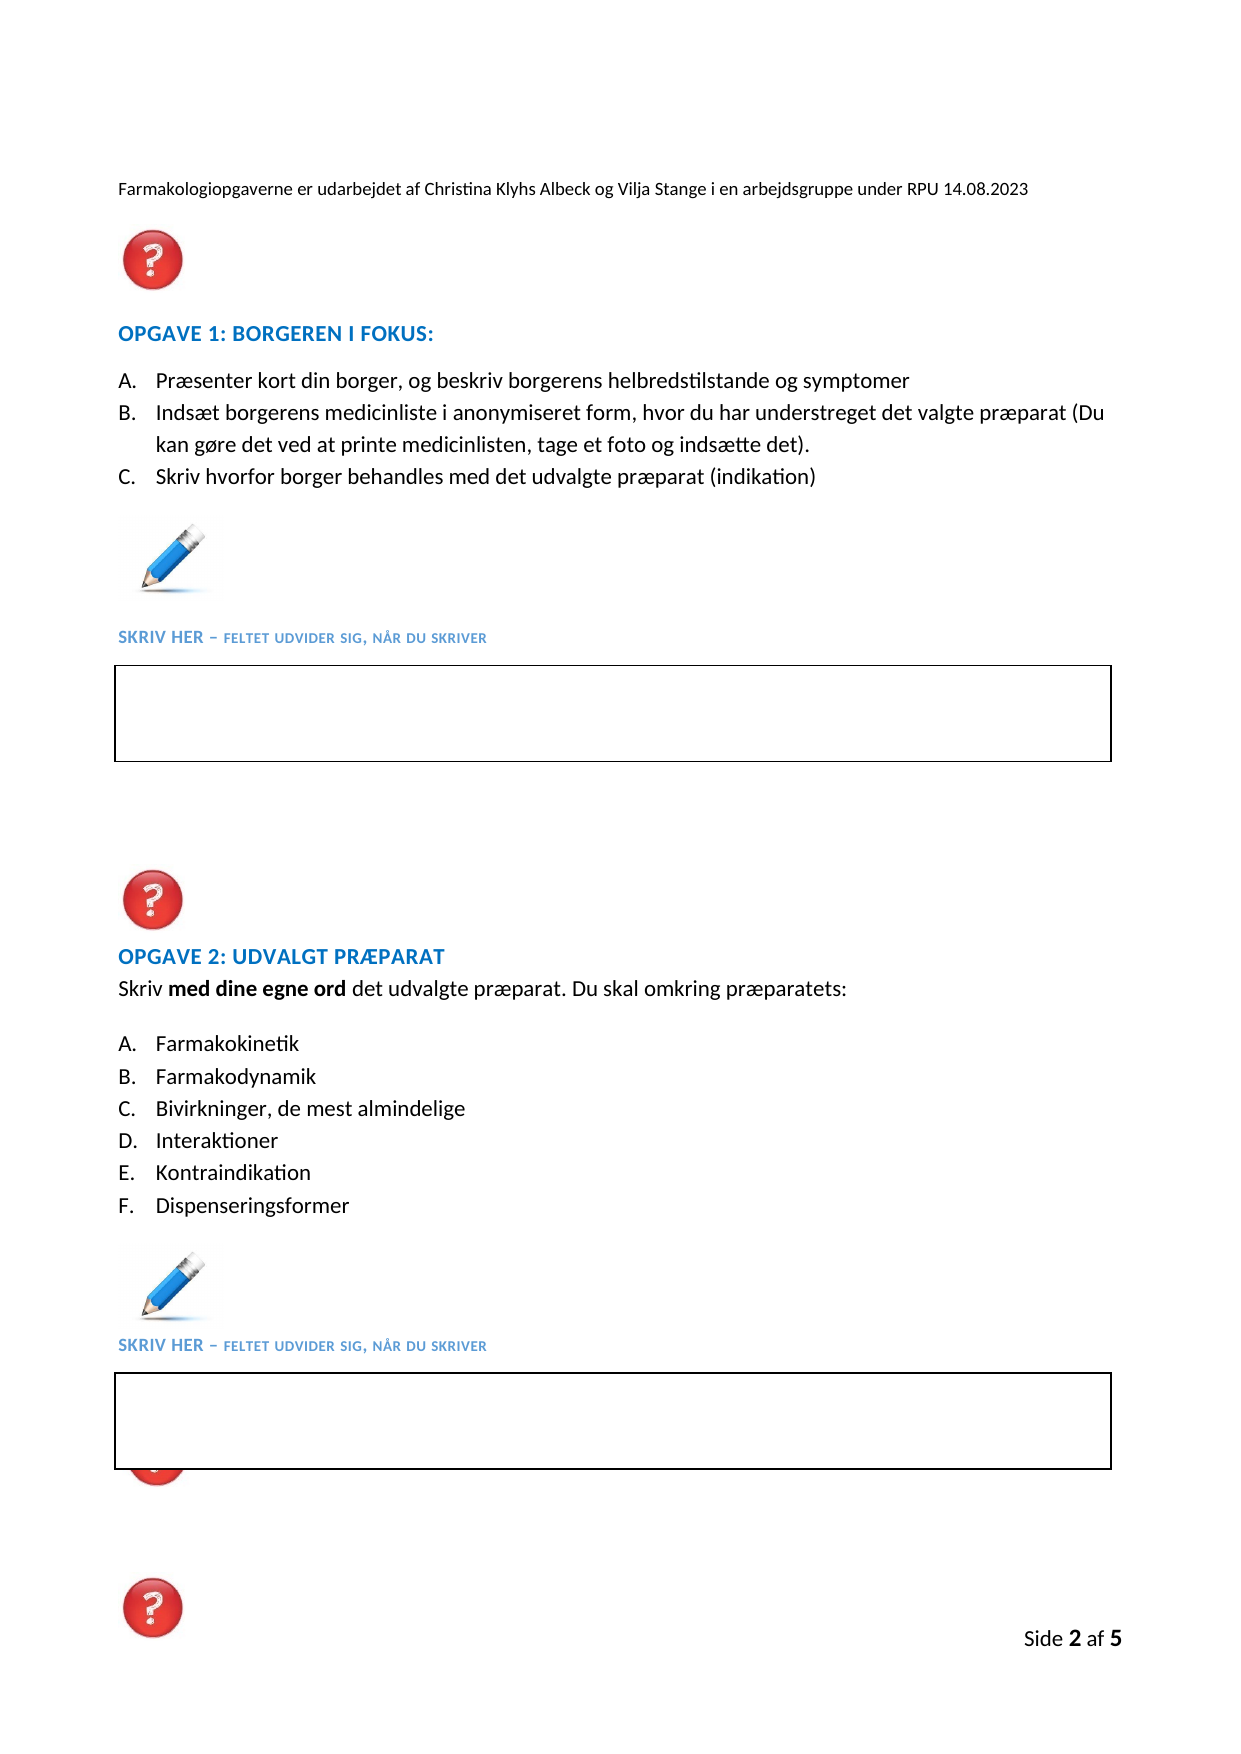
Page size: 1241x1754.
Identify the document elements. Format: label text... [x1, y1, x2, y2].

picture [122, 1470, 191, 1489]
list Bivirkninger, de mest almindelige [118, 1094, 1122, 1122]
picture [118, 1243, 224, 1329]
list Farmakokinetik [118, 1027, 1122, 1057]
list Dispenseringsformer [118, 1191, 1122, 1219]
text OPGAVE 2: UDVALGT PRÆPARAT [118, 866, 1122, 970]
picture [118, 515, 224, 601]
text SKRIV HER – feltet udvider sig, når du skriver [118, 1333, 1122, 1356]
text Skriv med dine egne ord det udvalgte præparat. Du skal omkring præparatets: [118, 974, 1122, 1002]
text OPGAVE 1: BORGEREN I FOKUS: [118, 224, 1122, 347]
list Farmakodynamik [118, 1062, 1122, 1090]
text Farmakologiopgaverne er udarbejdet af Christina Klyhs Albeck og Vilja Stange i en arbejdsgruppe under RPU 14.08.2023 [118, 177, 1122, 200]
text SKRIV HER – feltet udvider sig, når du skriver [118, 625, 1122, 648]
list Indsæt borgerens medicinliste i anonymiseret form, hvor du har understreget det valgte præparat (Du kan gøre det ved at printe medicinlisten, tage et foto og indsætte det). [118, 398, 1122, 458]
list Interaktioner [118, 1126, 1122, 1154]
list Kontraindikation [118, 1158, 1122, 1187]
picture [118, 224, 187, 293]
list Præsenter kort din borger, og beskriv borgerens helbredstilstande og symptomer [118, 366, 1122, 394]
picture [118, 1572, 187, 1641]
list Skriv hvorfor borger behandles med det udvalgte præparat (indikation) [118, 462, 1122, 490]
picture [118, 864, 187, 933]
